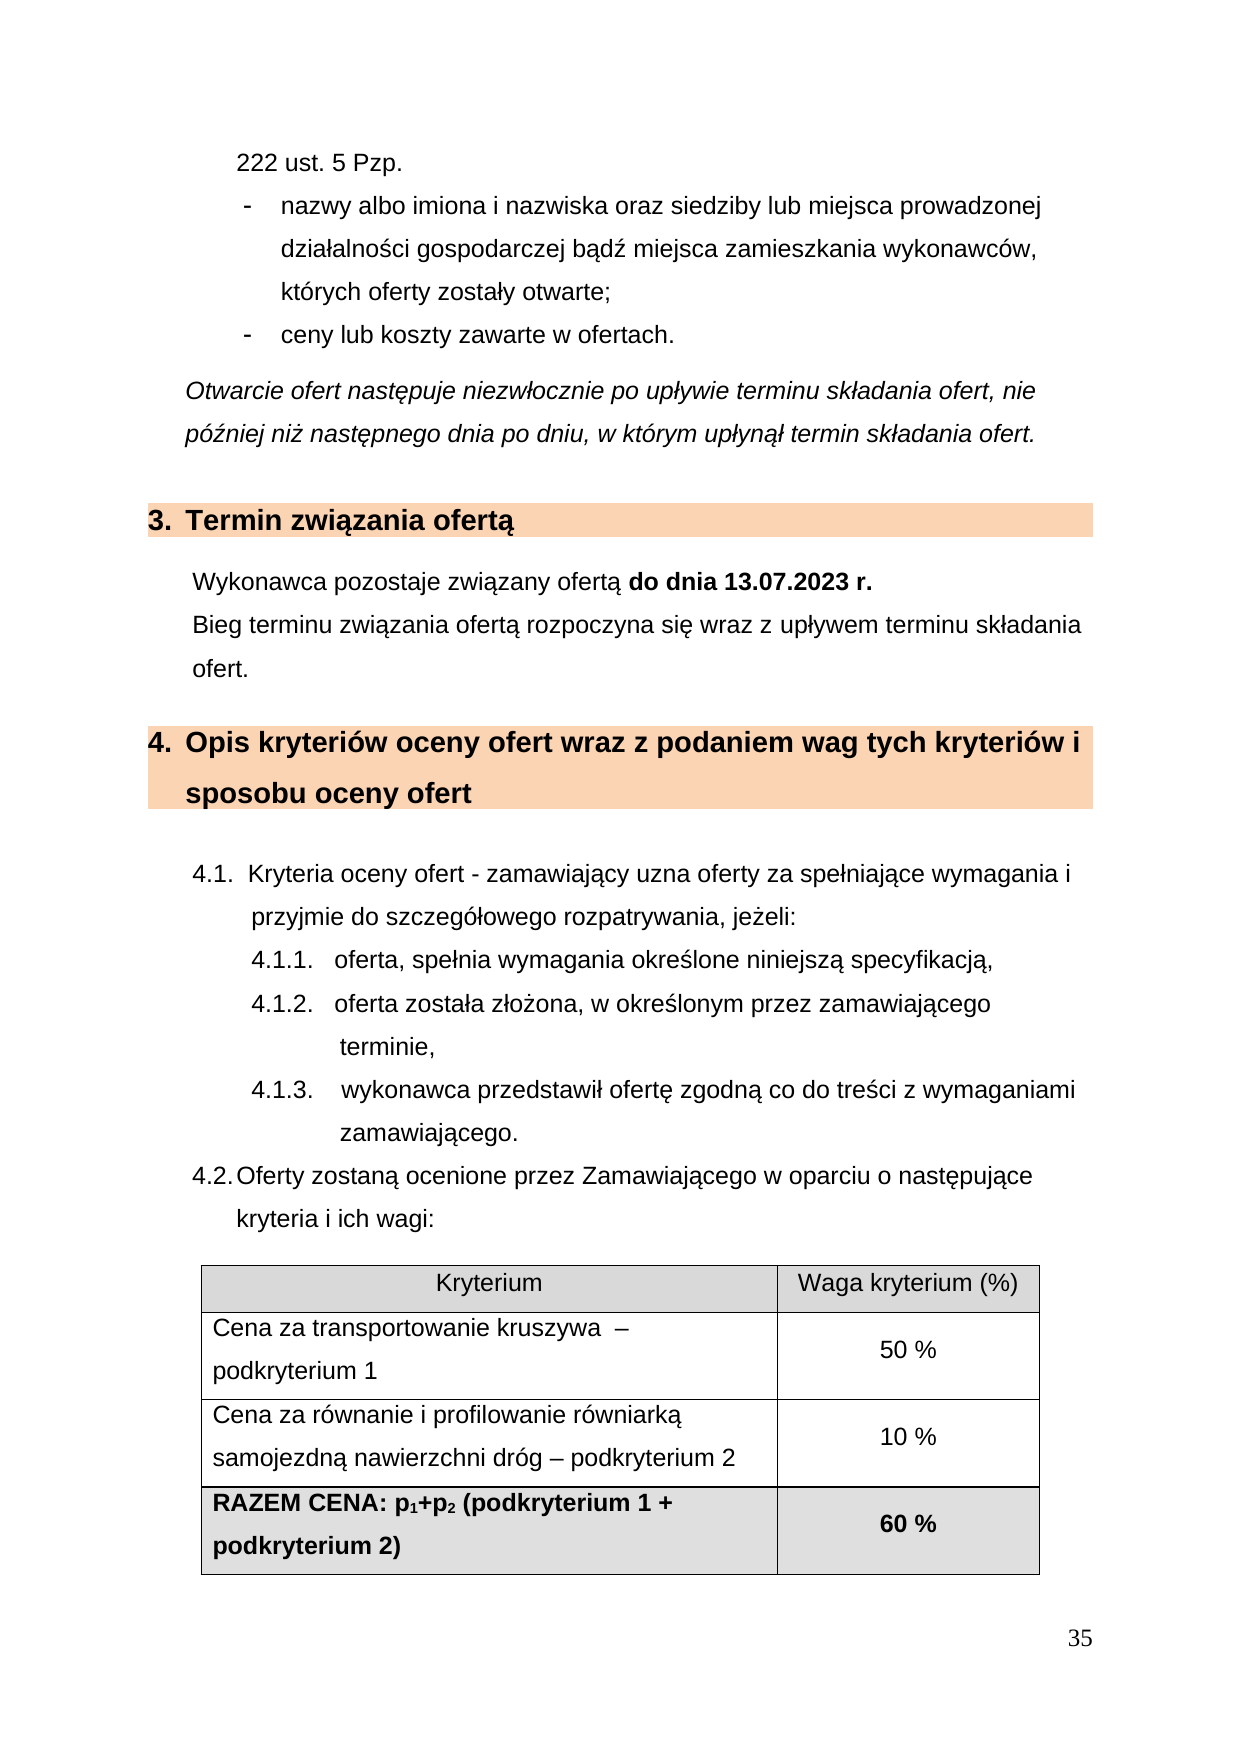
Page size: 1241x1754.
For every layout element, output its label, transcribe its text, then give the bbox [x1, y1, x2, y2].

table_cell Cena za transportowanie kruszywa – podkryterium 1 [202, 1313, 777, 1399]
text 4.1.1. oferta, spełnia wymagania określone niniejszą specyfikacją, [251, 945, 1093, 974]
list Termin związania ofertą [148, 503, 1093, 537]
table_cell 10 % [778, 1400, 1039, 1486]
table_header Kryterium [202, 1266, 777, 1312]
table_header Waga kryterium (%) [778, 1266, 1039, 1312]
table_cell 50 % [778, 1313, 1039, 1399]
list Oferty zostaną ocenione przez Zamawiającego w oparciu o następujące kryteria i ich wagi: [192, 1161, 1093, 1233]
table_cell RAZEM CENA: p1+p2 (podkryterium 1 + podkryterium 2) [202, 1488, 777, 1574]
list Opis kryteriów oceny ofert wraz z podaniem wag tych kryteriów i sposobu oceny ofert [148, 726, 1093, 809]
text Bieg terminu związania ofertą rozpoczyna się wraz z upływem terminu składania ofert. [192, 611, 1104, 682]
list nazwy albo imiona i nazwiska oraz siedziby lub miejsca prowadzonej działalności gospodarczej bądź miejsca zamieszkania wykonawców, których oferty zostały otwarte; [243, 191, 1104, 306]
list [191, 148, 1104, 176]
table_cell 60 % [778, 1488, 1039, 1574]
text Wykonawca pozostaje związany ofertą do dnia 13.07.2023 r. [192, 567, 1104, 596]
list 4.1. Kryteria oceny ofert - zamawiający uzna oferty za spełniające wymagania i przyjmie do szczegółowego rozpatrywania, jeżeli: [192, 859, 1093, 931]
list ceny lub koszty zawarte w ofertach. [243, 320, 1104, 349]
text 4.1.3. wykonawca przedstawił ofertę zgodną co do treści z wymaganiami zamawiającego. [251, 1075, 1093, 1147]
text 4.1.2. oferta została złożona, w określonym przez zamawiającego terminie, [251, 988, 1093, 1060]
text Otwarcie ofert następuje niezwłocznie po upływie terminu składania ofert, nie później niż następnego dnia po dniu, w którym upłynął termin składania ofert. [185, 376, 1104, 448]
table_cell Cena za równanie i profilowanie równiarką samojezdną nawierzchni dróg – podkryterium 2 [202, 1400, 777, 1486]
